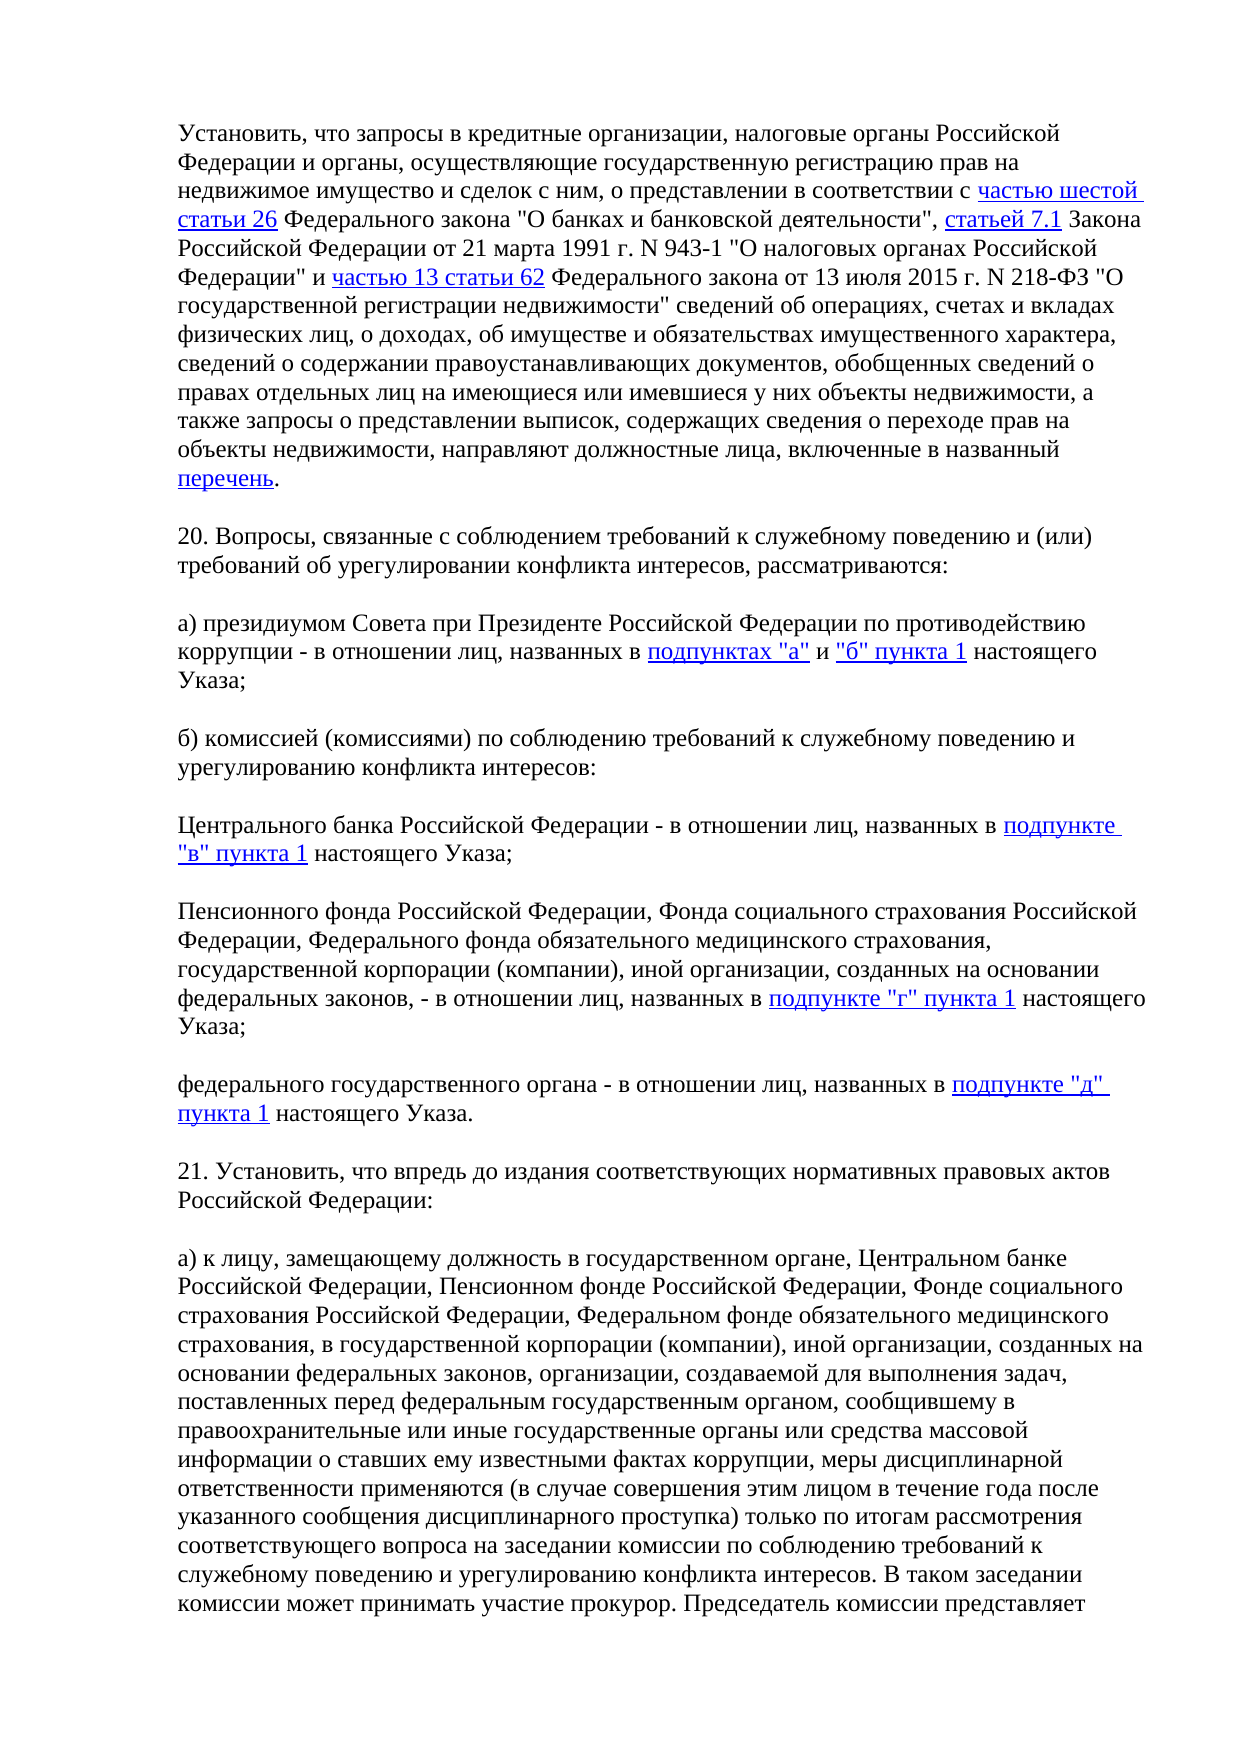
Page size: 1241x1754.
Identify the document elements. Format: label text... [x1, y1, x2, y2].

text 20. Вопросы, связанные с соблюдением требований к служебному поведению и (или) требований об урегулировании конфликта интересов, рассматриваются: [177, 521, 1152, 578]
text б) комиссией (комиссиями) по соблюдению требований к служебному поведению и урегулированию конфликта интересов: [177, 723, 1152, 781]
text 21. Установить, что впредь до издания соответствующих нормативных правовых актов Российской Федерации: [177, 1156, 1152, 1213]
text федерального государственного органа - в отношении лиц, названных в подпункте "д" пункта 1 настоящего Указа. [177, 1069, 1152, 1127]
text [177, 1243, 1152, 1616]
text Центрального банка Российской Федерации - в отношении лиц, названных в подпункте "в" пункта 1 настоящего Указа; [177, 810, 1152, 867]
text а) президиумом Совета при Президенте Российской Федерации по противодействию коррупции - в отношении лиц, названных в подпунктах "а" и "б" пункта 1 настоящего Указа; [177, 608, 1152, 694]
text Пенсионного фонда Российской Федерации, Фонда социального страхования Российской Федерации, Федерального фонда обязательного медицинского страхования, государственной корпорации (компании), иной организации, созданных на основании федеральных законов, - в отношении лиц, названных в подпункте "г" пункта 1 настоящего Указа; [177, 896, 1152, 1040]
text Установить, что запросы в кредитные организации, налоговые органы Российской Федерации и органы, осуществляющие государственную регистрацию прав на недвижимое имущество и сделок с ним, о представлении в соответствии с частью шестой статьи 26 Федерального закона "О банках и банковской деятельности", статьей 7.1 Закона Российской Федерации от 21 марта 1991 г. N 943-1 "О налоговых органах Российской Федерации" и частью 13 статьи 62 Федерального закона от 13 июля 2015 г. N 218-ФЗ "О государственной регистрации недвижимости" сведений об операциях, счетах и вкладах физических лиц, о доходах, об имуществе и обязательствах имущественного характера, сведений о содержании правоустанавливающих документов, обобщенных сведений о правах отдельных лиц на имеющиеся или имевшиеся у них объекты недвижимости, а также запросы о представлении выписок, содержащих сведения о переходе прав на объекты недвижимости, направляют должностные лица, включенные в названный перечень. [177, 118, 1152, 492]
